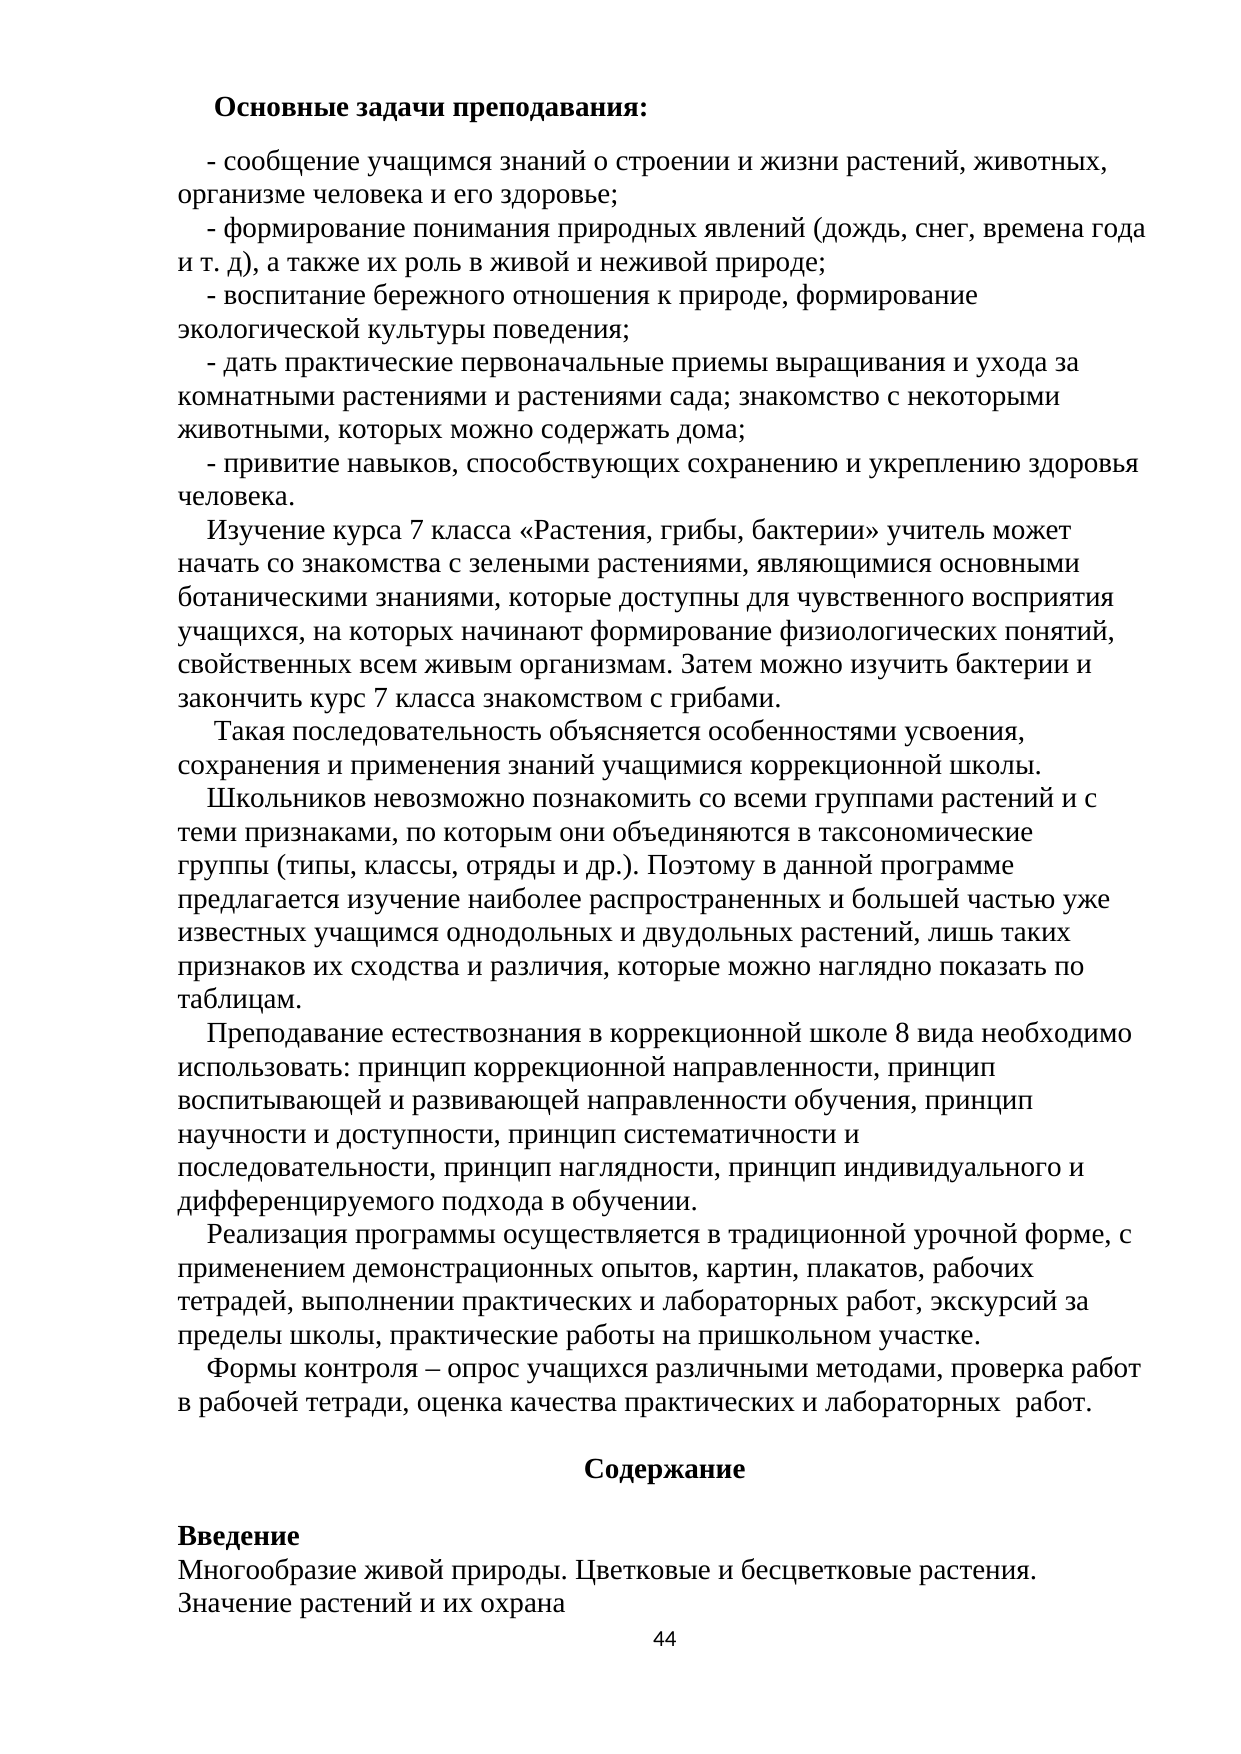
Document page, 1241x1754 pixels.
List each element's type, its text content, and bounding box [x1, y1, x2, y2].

text сохранения и применения знаний учащимися коррекционной школы. [177, 747, 1152, 780]
text воспитывающей и развивающей направленности обучения, принцип [177, 1082, 1152, 1116]
text признаков их сходства и различия, которые можно наглядно показать по [177, 948, 1152, 982]
text таблицам. [177, 982, 1152, 1015]
text группы (типы, классы, отряды и др.). Поэтому в данной программе [177, 847, 1152, 881]
text - формирование понимания природных явлений (дождь, снег, времена года и т. д), а также их роль в живой и неживой природе; [177, 210, 1152, 277]
text Реализация программы осуществляется в традиционной урочной форме, с применением демонстрационных опытов, картин, плакатов, рабочих тетрадей, выполнении практических и лабораторных работ, экскурсий за пределы школы, практические работы на пришкольном участке. [177, 1216, 1152, 1351]
text Такая последовательность объясняется особенностями усвоения, [177, 713, 1152, 747]
text научности и доступности, принцип систематичности и [177, 1116, 1152, 1149]
text Формы контроля – опрос учащихся различными методами, проверка работ в рабочей тетради, оценка качества практических и лабораторных работ. [177, 1351, 1152, 1418]
text дифференцируемого подхода в обучении. [177, 1183, 1152, 1216]
text использовать: принцип коррекционной направленности, принцип [177, 1049, 1152, 1082]
text теми признаками, по которым они объединяются в таксономические [177, 814, 1152, 847]
text последовательности, принцип наглядности, принцип индивидуального и [177, 1149, 1152, 1183]
text Содержание [177, 1451, 1152, 1485]
text Многообразие живой природы. Цветковые и бесцветковые растения. Значение растений и их охрана [177, 1552, 1152, 1619]
text известных учащимся однодольных и двудольных растений, лишь таких [177, 914, 1152, 948]
text - сообщение учащимся знаний о строении и жизни растений, животных, организме человека и его здоровье; [177, 143, 1152, 210]
text - привитие навыков, способствующих сохранению и укреплению здоровья человека. [177, 445, 1152, 512]
text Введение [177, 1518, 1152, 1552]
text предлагается изучение наиболее распространенных и большей частью уже [177, 881, 1152, 914]
text Изучение курса 7 класса «Растения, грибы, бактерии» учитель может начать со знакомства с зелеными растениями, являющимися основными ботаническими знаниями, которые доступны для чувственного восприятия учащихся, на которых начинают формирование физиологических понятий, свойственных всем живым организмам. Затем можно изучить бактерии и закончить курс 7 класса знакомством с грибами. [177, 512, 1152, 713]
text - воспитание бережного отношения к природе, формирование экологической культуры поведения; [177, 277, 1152, 344]
text Школьников невозможно познакомить со всеми группами растений и с [177, 780, 1152, 814]
text Преподавание естествознания в коррекционной школе 8 вида необходимо [177, 1015, 1152, 1049]
text Основные задачи преподавания: [177, 89, 1152, 122]
text - дать практические первоначальные приемы выращивания и ухода за комнатными растениями и растениями сада; знакомство с некоторыми животными, которых можно содержать дома; [177, 344, 1152, 445]
